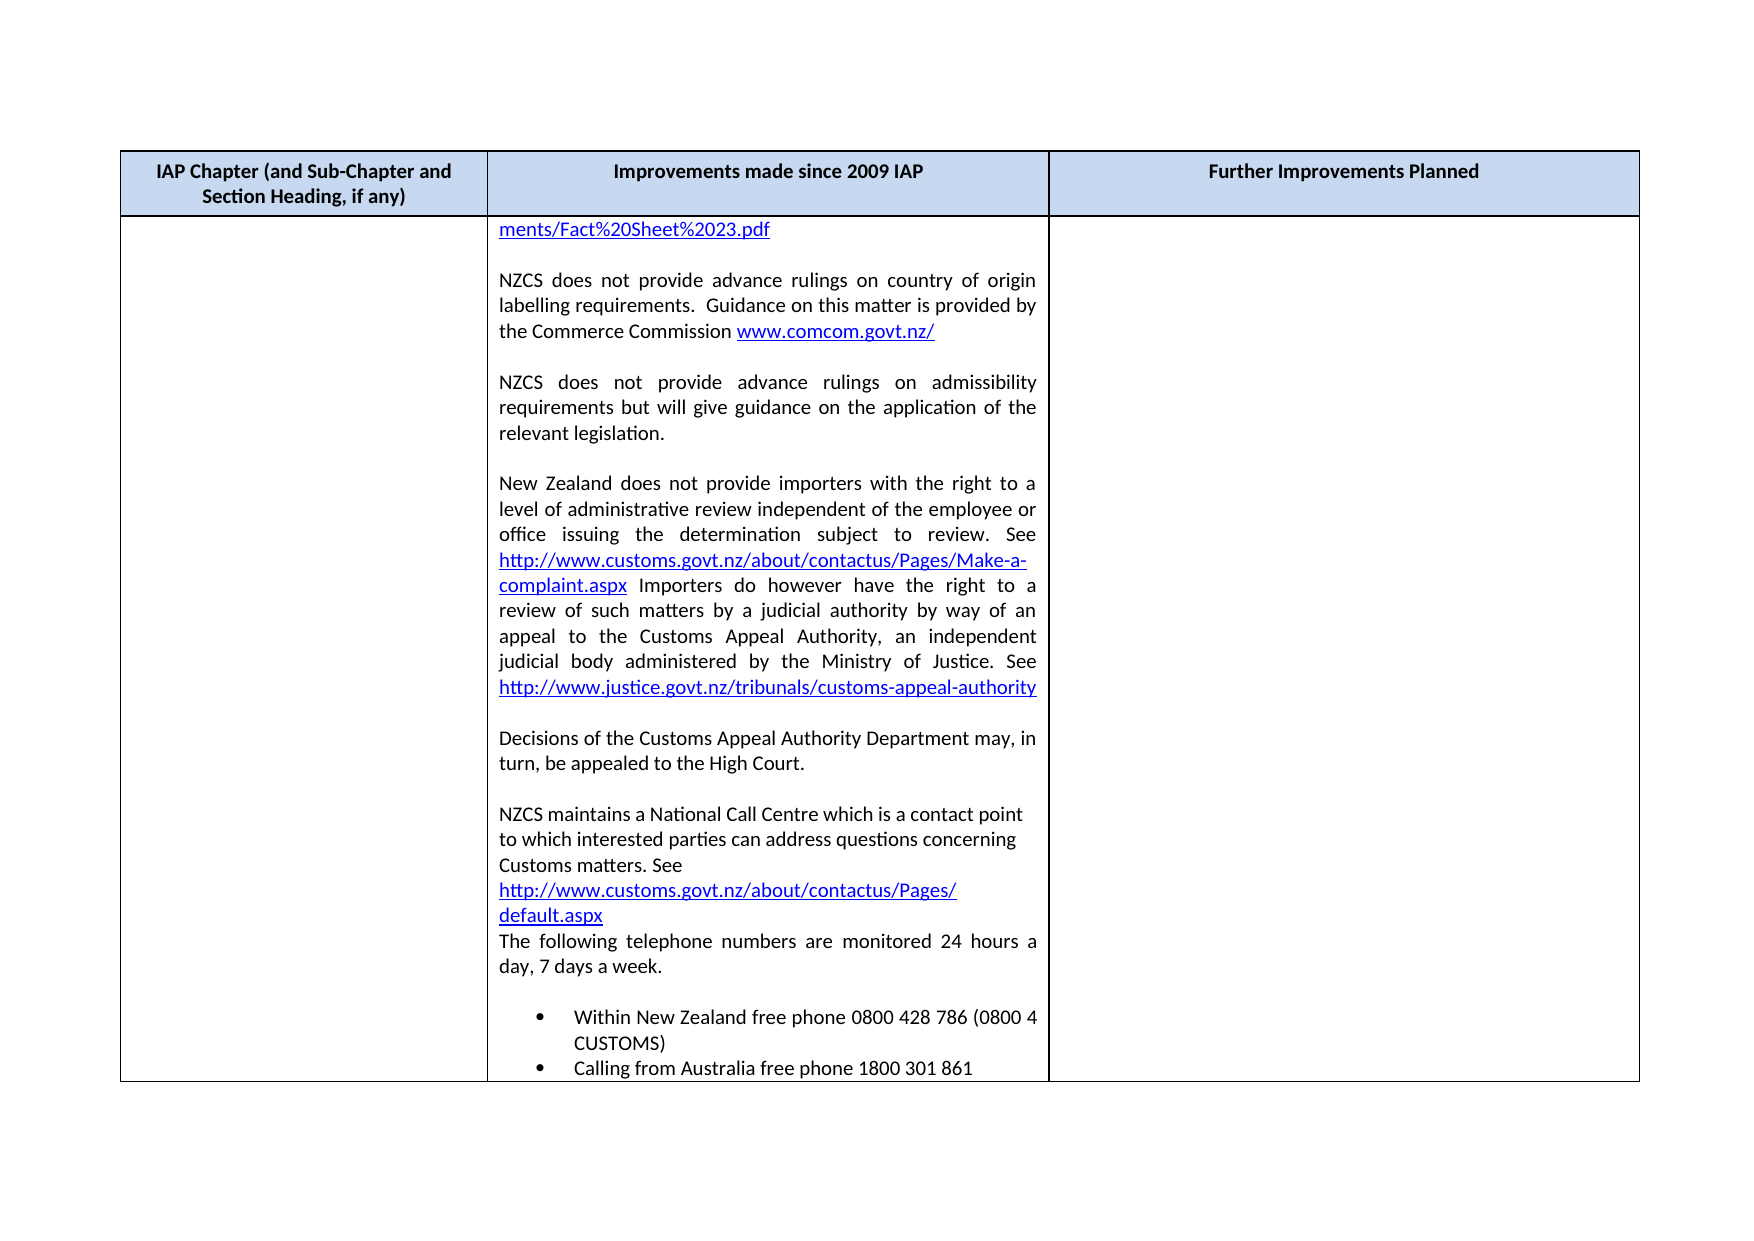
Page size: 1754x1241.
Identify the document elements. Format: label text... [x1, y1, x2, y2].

table_header Further Improvements Planned [1050, 152, 1639, 215]
table_header IAP Chapter (and Sub-Chapter and Section Heading, if any) [121, 152, 487, 215]
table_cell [488, 217, 1048, 1081]
table_header Improvements made since 2009 IAP [488, 152, 1048, 215]
table_cell [1050, 217, 1639, 1081]
